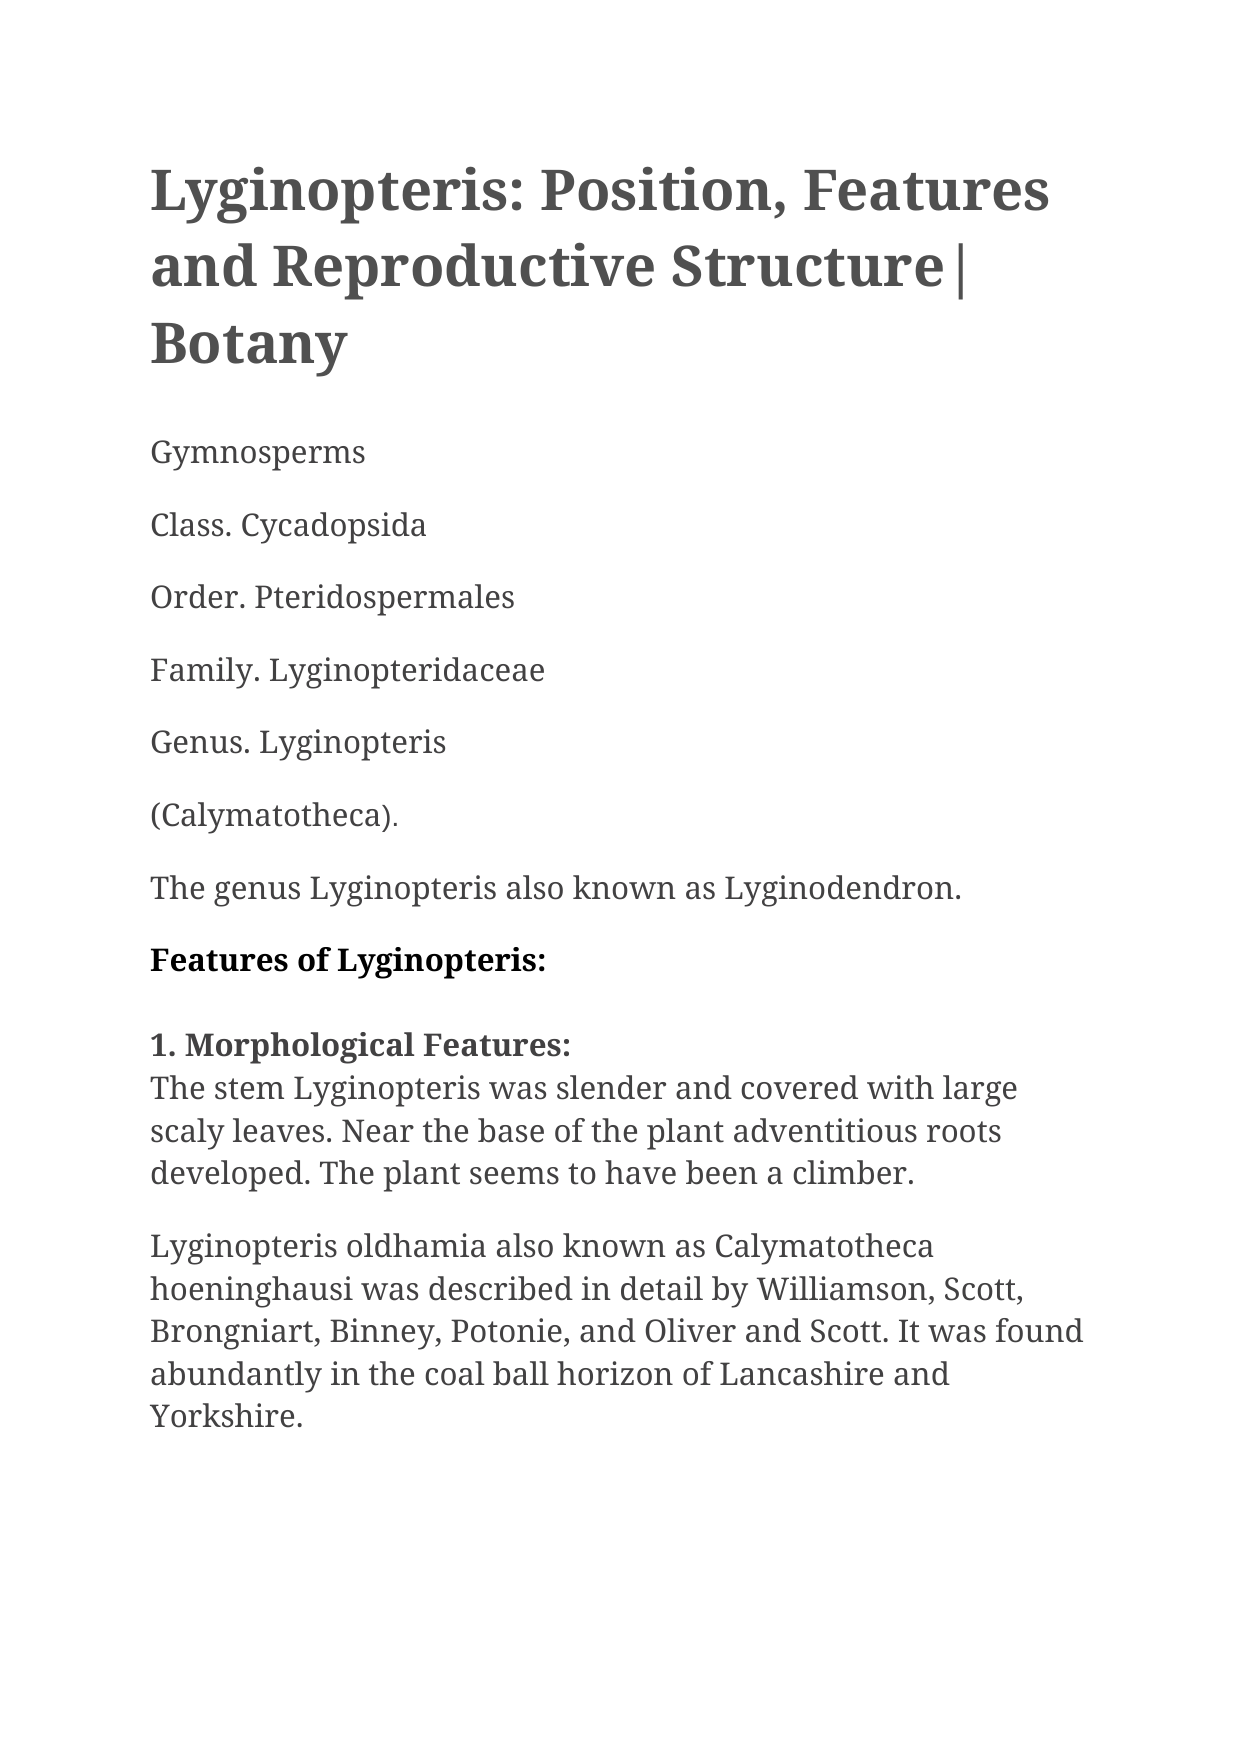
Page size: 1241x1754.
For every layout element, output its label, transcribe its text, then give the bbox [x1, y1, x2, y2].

text Features of Lyginopteris: [150, 938, 1090, 981]
text Order. Pteridospermales [150, 575, 1090, 618]
text The stem Lyginopteris was slender and covered with large scaly leaves. Near the base of the plant adventitious roots developed. The plant seems to have been a climber. [150, 1066, 1090, 1194]
text 1. Morphological Features: [150, 1023, 1090, 1066]
text Class. Cycadopsida [150, 503, 1090, 545]
text (Calymatotheca). [150, 793, 1090, 836]
text Gymnosperms [150, 430, 1090, 473]
text Lyginopteris: Position, Features and Reproductive Structure| Botany [150, 150, 1090, 380]
text Family. Lyginopteridaceae [150, 648, 1090, 690]
text Lyginopteris oldhamia also known as Calymatotheca hoeninghausi was described in detail by Williamson, Scott, Brongniart, Binney, Potonie, and Oliver and Scott. It was found abundantly in the coal ball horizon of Lancashire and Yorkshire. [150, 1224, 1090, 1437]
text Genus. Lyginopteris [150, 720, 1090, 763]
text The genus Lyginopteris also known as Lyginodendron. [150, 866, 1090, 908]
